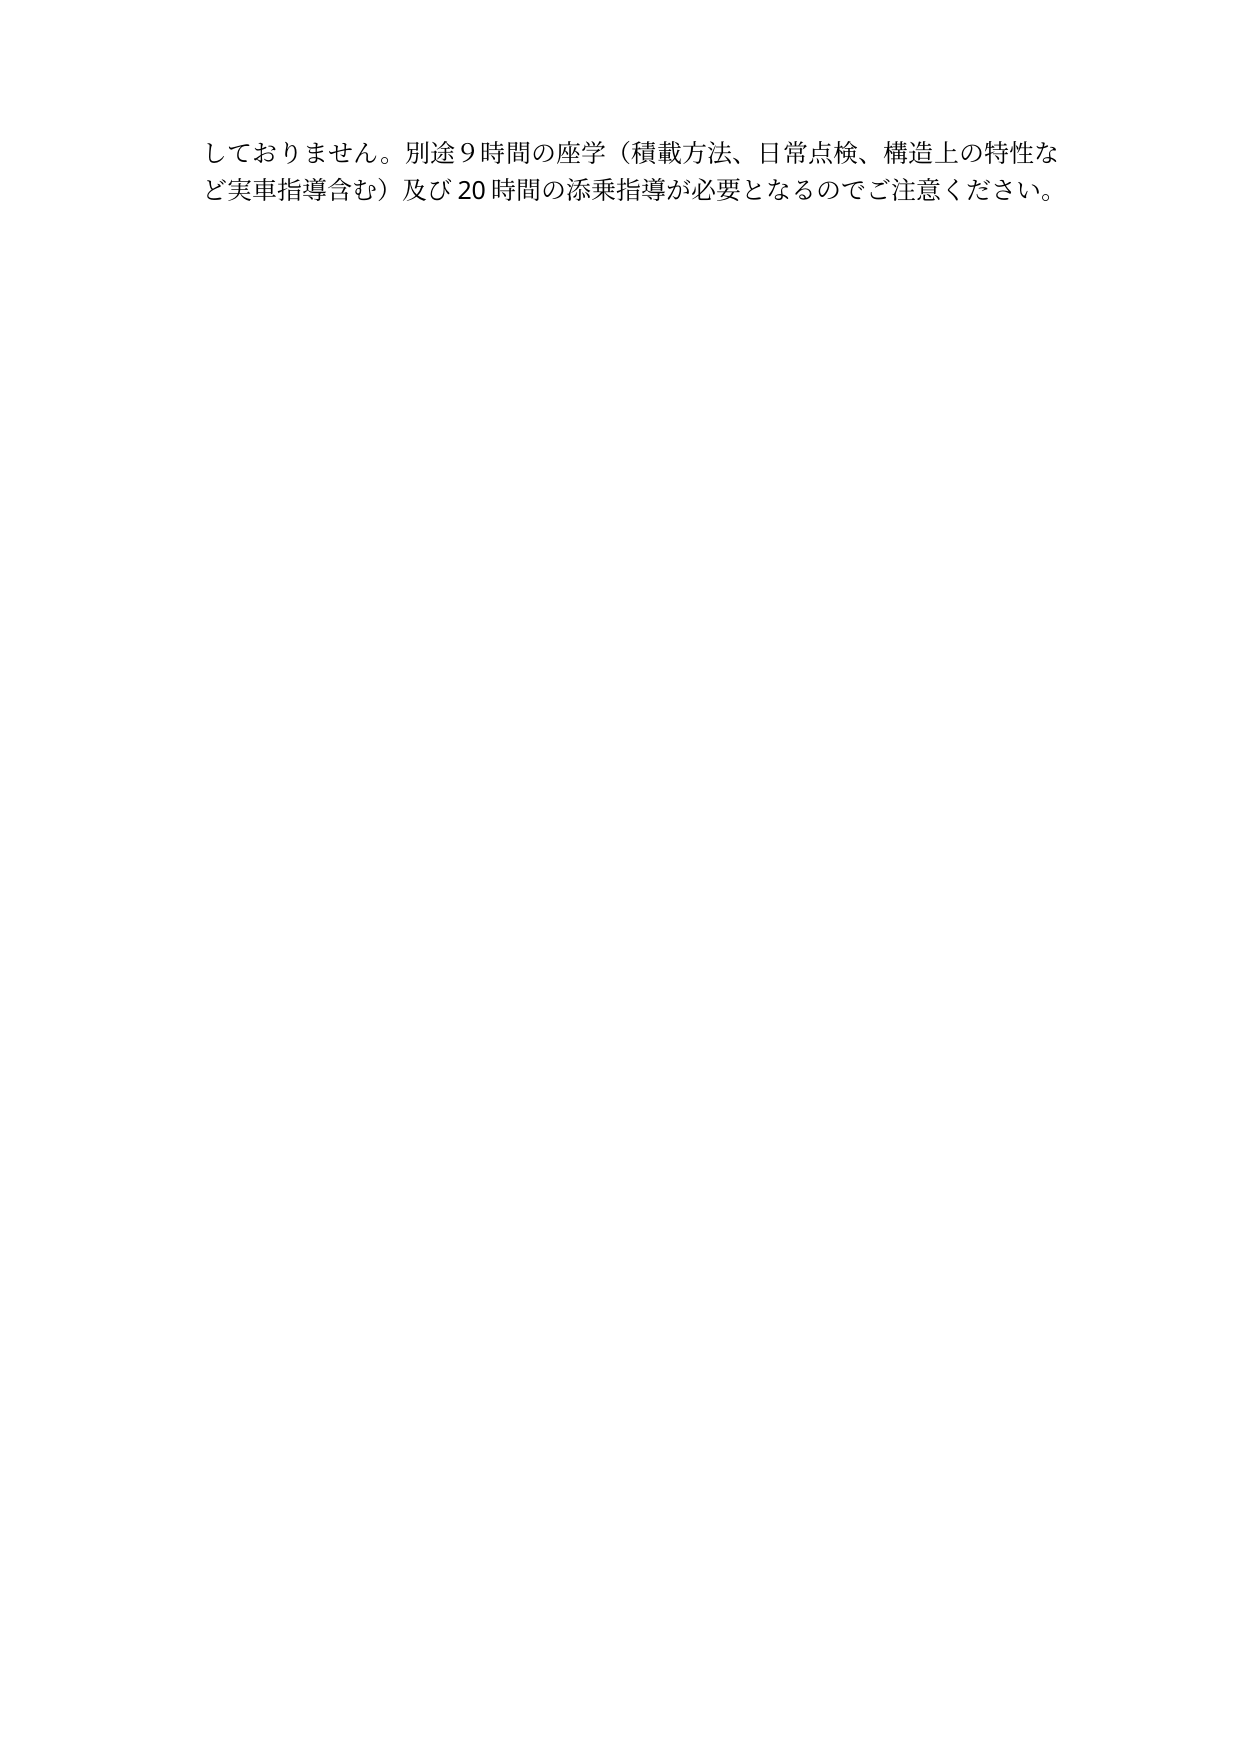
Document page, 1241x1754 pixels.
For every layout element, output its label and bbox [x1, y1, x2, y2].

text [177, 133, 1063, 208]
